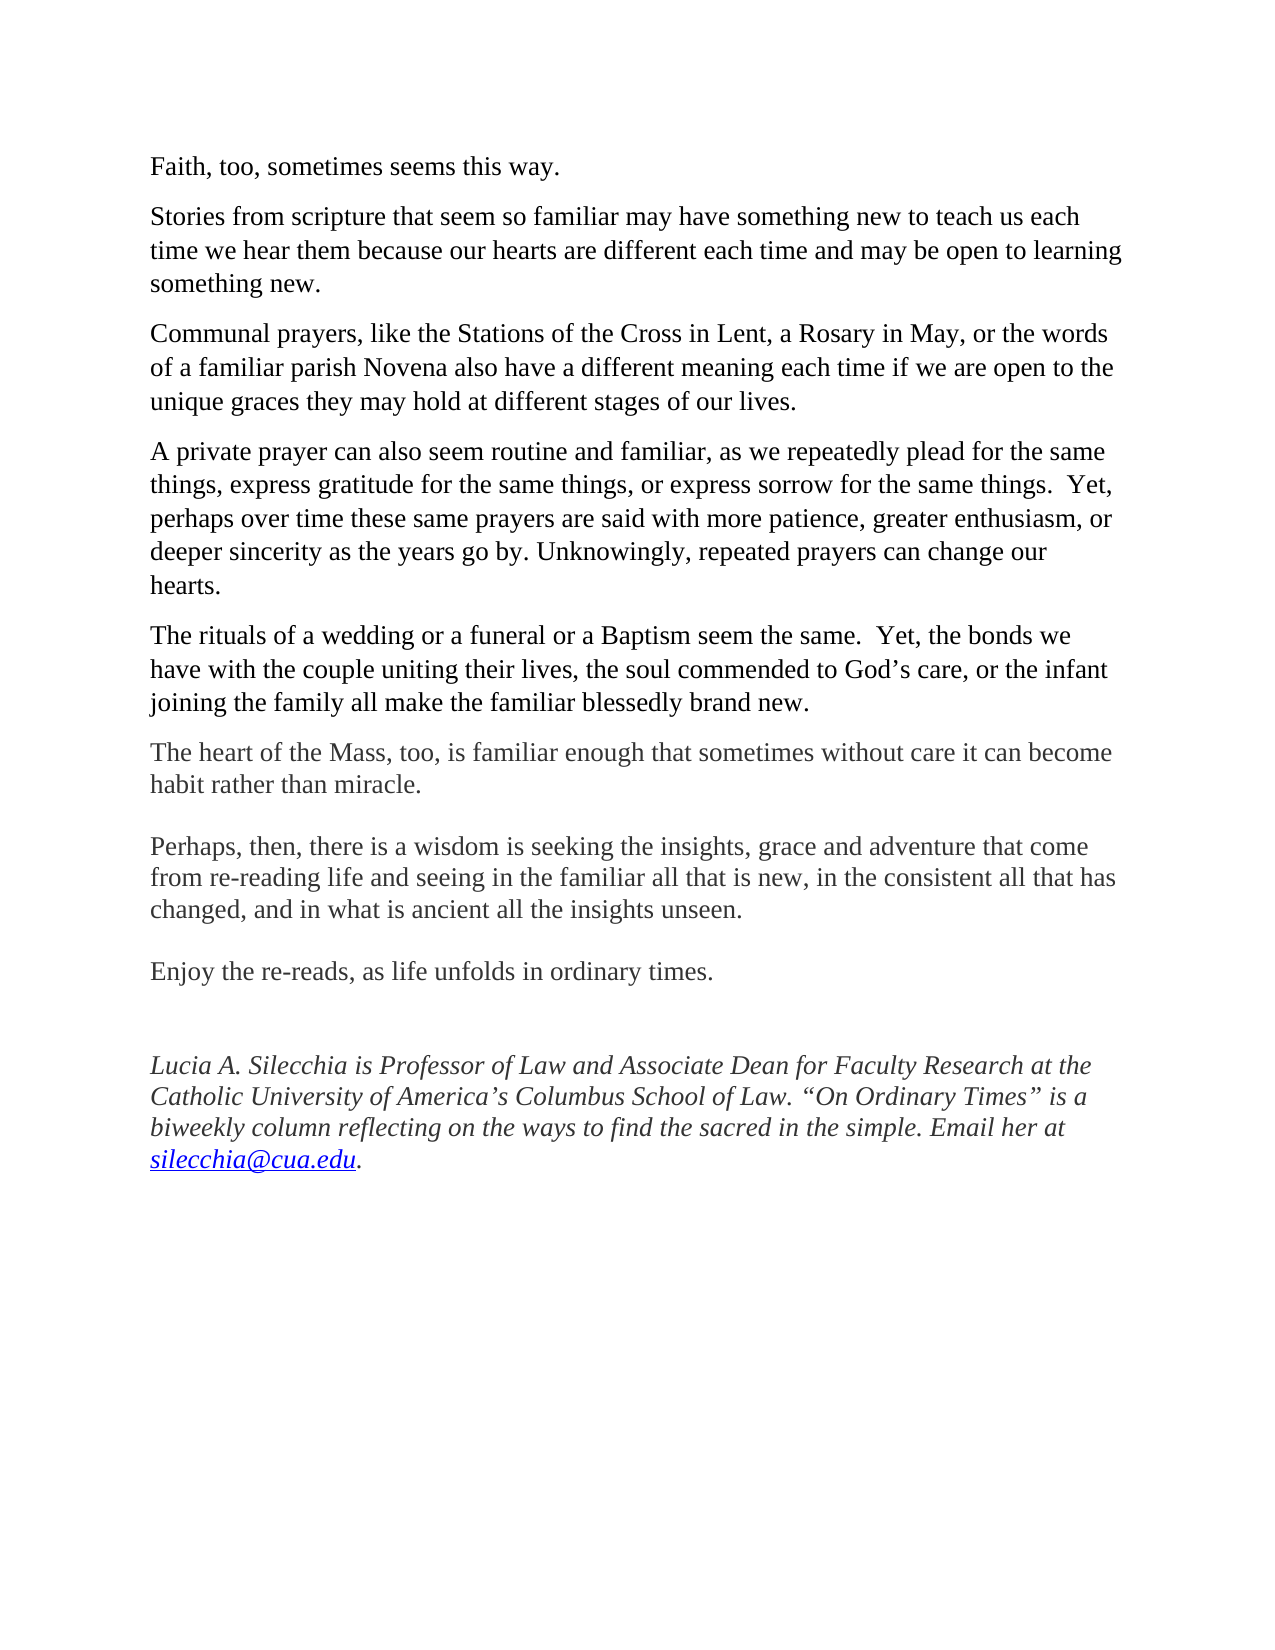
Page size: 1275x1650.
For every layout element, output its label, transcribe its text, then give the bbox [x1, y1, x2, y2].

text Perhaps, then, there is a wisdom is seeking the insights, grace and adventure that come from re-reading life and seeing in the familiar all that is new, in the consistent all that has changed, and in what is ancient all the insights unseen. [150, 830, 1125, 924]
text Lucia A. Silecchia is Professor of Law and Associate Dean for Faculty Research at the Catholic University of America’s Columbus School of Law. “On Ordinary Times” is a biweekly column reflecting on the ways to find the sacred in the simple. Email her at silecchia@cua.edu. [150, 1049, 1125, 1174]
text Enjoy the re-reads, as life unfolds in ordinary times. [150, 955, 1125, 986]
text The rituals of a wedding or a funeral or a Baptism seem the same. Yet, the bonds we have with the couple uniting their lives, the soul commended to God’s care, or the infant joining the family all make the familiar blessedly brand new. [150, 619, 1125, 717]
text The heart of the Mass, too, is familiar enough that sometimes without care it can become habit rather than miracle. [150, 736, 1125, 799]
text Stories from scripture that seem so familiar may have something new to teach us each time we hear them because our hearts are different each time and may be open to learning something new. [150, 200, 1125, 298]
text Communal prayers, like the Stations of the Cross in Lent, a Rosary in May, or the words of a familiar parish Novena also have a different meaning each time if we are open to the unique graces they may hold at different stages of our lives. [150, 317, 1125, 416]
text A private prayer can also seem routine and familiar, as we repeatedly plead for the same things, express gratitude for the same things, or express sorrow for the same things. Yet, perhaps over time these same prayers are said with more patience, greater enthusiasm, or deeper sincerity as the years go by. Unknowingly, repeated prayers can change our hearts. [150, 435, 1125, 600]
text Faith, too, sometimes seems this way. [150, 150, 1125, 181]
